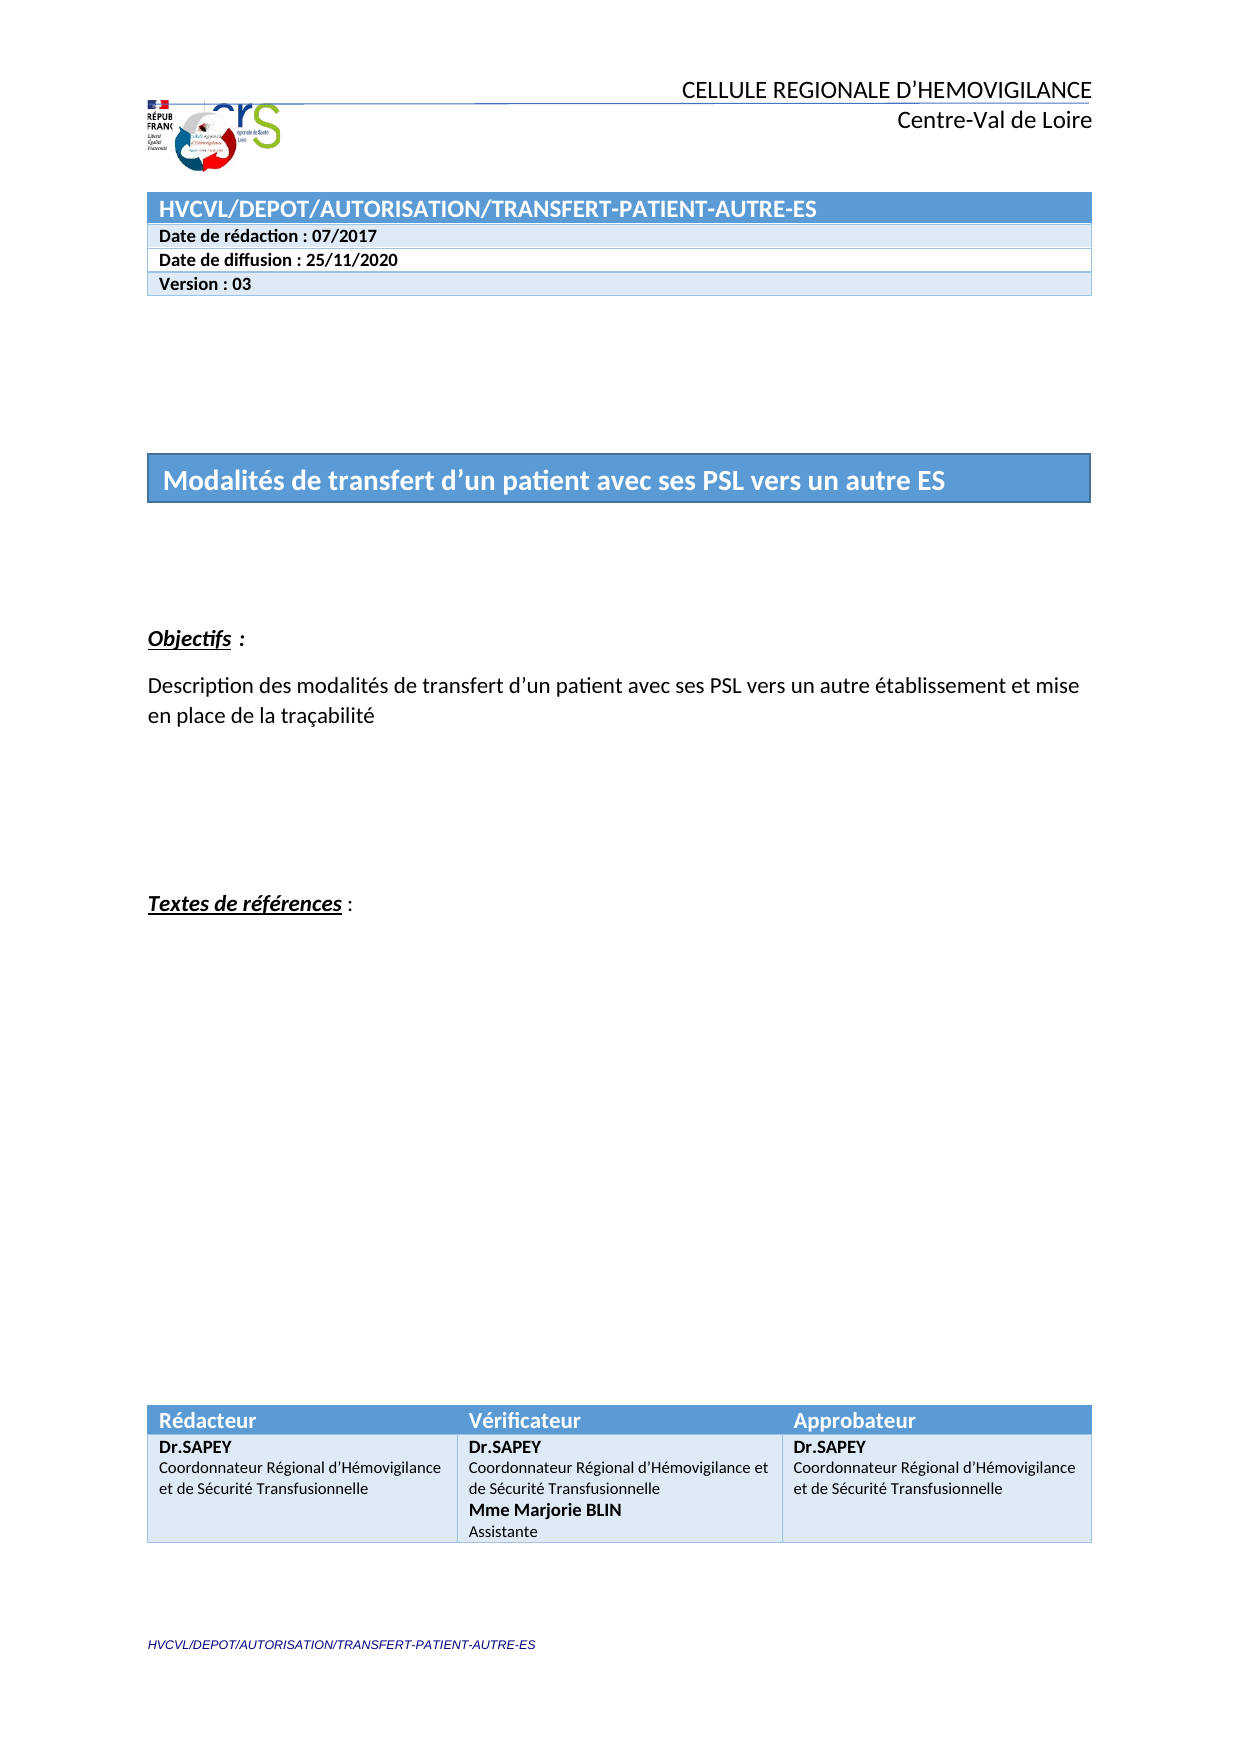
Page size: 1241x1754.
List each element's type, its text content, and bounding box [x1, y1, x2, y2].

table_cell Date de rédaction : 07/2017 [148, 225, 1091, 247]
list Description des modalités de transfert d’un patient avec ses PSL vers un autre établissement et mise en place de la traçabilité [148, 671, 1093, 730]
picture [147, 100, 281, 172]
table_cell Dr.SAPEY Coordonnateur Régional d’Hémovigilance et de Sécurité Transfusionnelle [148, 1435, 457, 1542]
table_cell Dr.SAPEY Coordonnateur Régional d’Hémovigilance et de Sécurité Transfusionnelle Mme Marjorie BLIN Assistante [458, 1435, 782, 1542]
table_cell Dr.SAPEY Coordonnateur Régional d’Hémovigilance et de Sécurité Transfusionnelle [783, 1435, 1091, 1542]
text Objectifs : [148, 624, 1093, 653]
text Textes de références : [148, 889, 1093, 917]
table_cell Date de diffusion : 25/11/2020 [148, 249, 1091, 271]
table_cell Version : 03 [148, 273, 1091, 295]
table_header Vérificateur [458, 1406, 782, 1434]
table_header HVCVL/DEPOT/AUTORISATION/TRANSFERT-PATIENT-AUTRE-ES [148, 193, 1091, 223]
table_header Rédacteur [148, 1406, 457, 1434]
table_header Approbateur [783, 1406, 1091, 1434]
